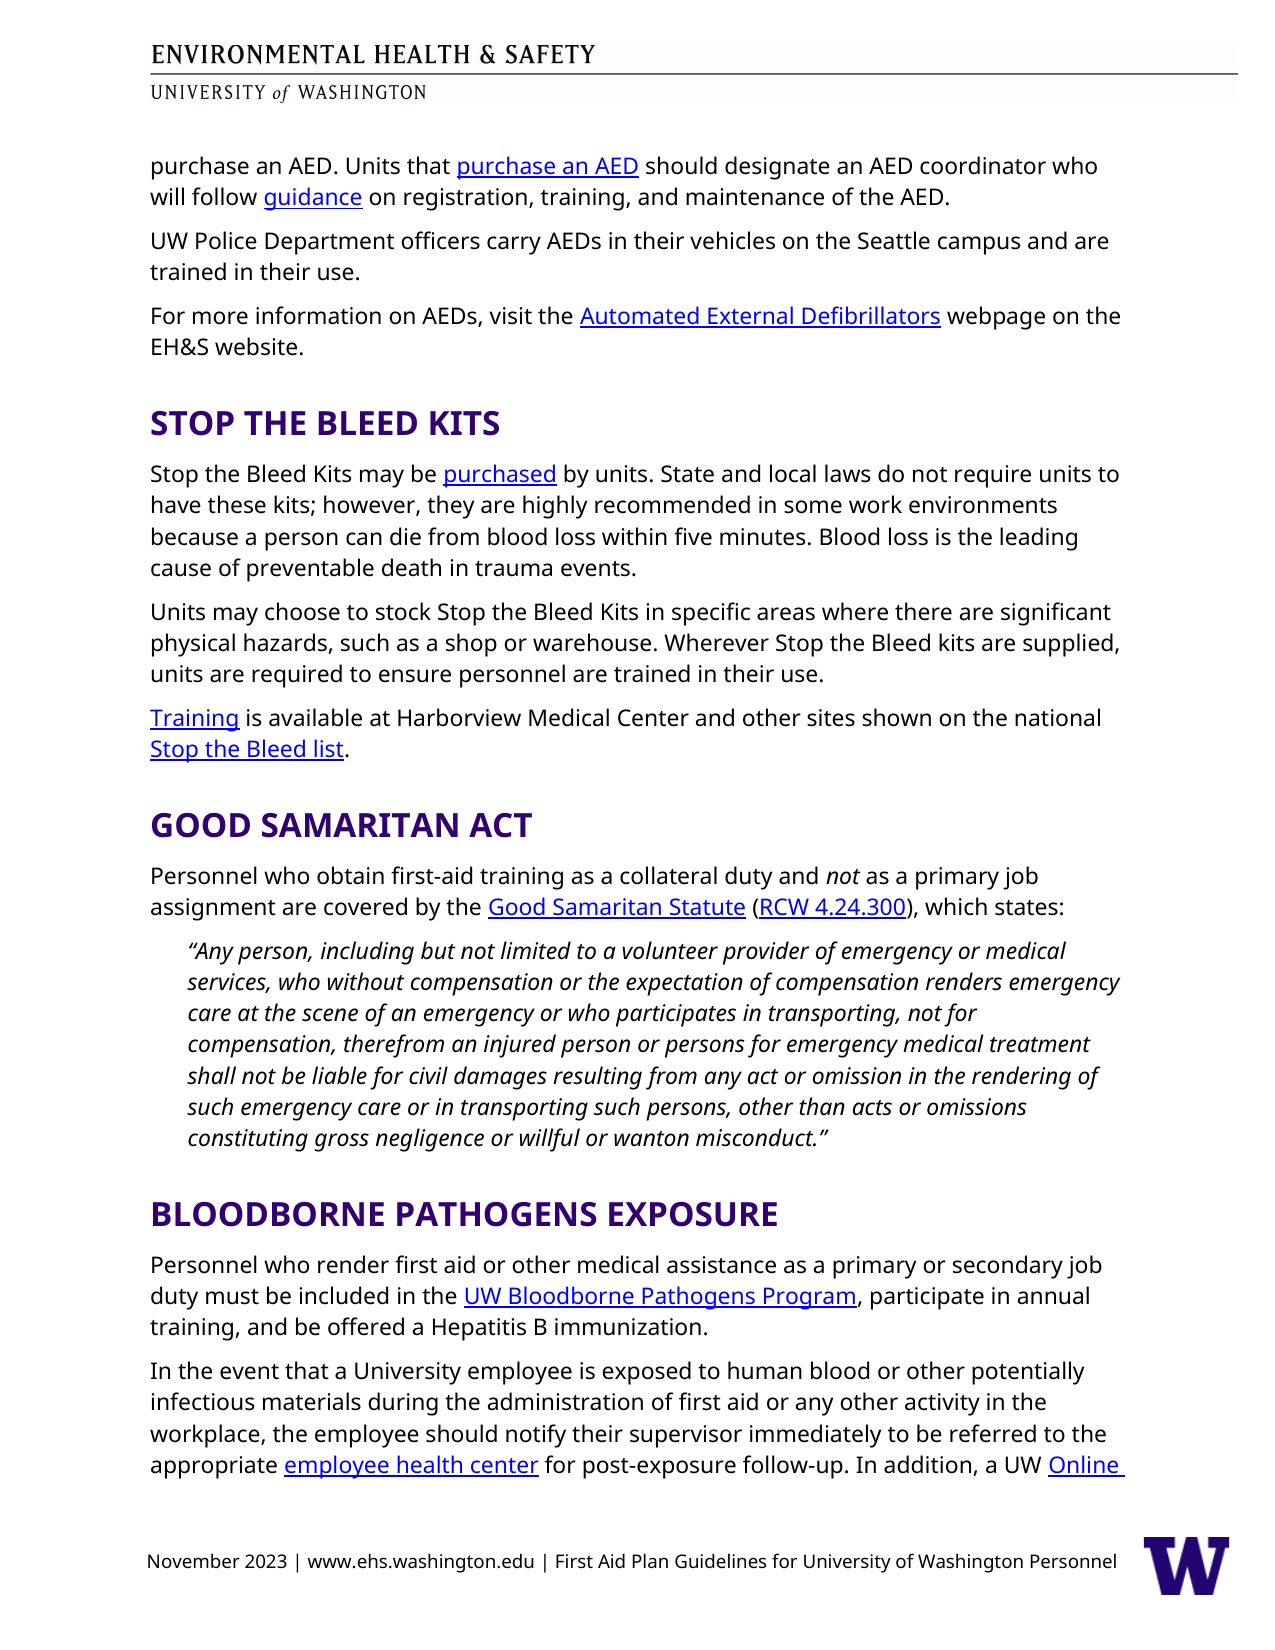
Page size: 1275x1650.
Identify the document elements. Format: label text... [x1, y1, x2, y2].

picture [150, 45, 1239, 103]
text Units may choose to stock Stop the Bleed Kits in specific areas where there are significant physical hazards, such as a shop or warehouse. Wherever Stop the Bleed kits are supplied, units are required to ensure personnel are trained in their use. [150, 595, 1125, 689]
text Personnel who obtain first-aid training as a collateral duty and not as a primary job assignment are covered by the Good Samaritan Statute (RCW 4.24.300), which states: [150, 859, 1125, 922]
text Stop the Bleed Kits may be purchased by units. State and local laws do not require units to have these kits; however, they are highly recommended in some work environments because a person can die from blood loss within five minutes. Blood loss is the leading cause of preventable death in trauma events. [150, 458, 1125, 583]
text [150, 150, 1125, 212]
subtitle Stop the Bleed Kits [150, 400, 1125, 445]
text For more information on AEDs, visit the Automated External Defibrillators webpage on the EH&S website. [150, 300, 1125, 362]
subtitle Good Samaritan Act [150, 802, 1125, 847]
subtitle Bloodborne pathogens exposure [150, 1191, 1125, 1236]
text Training is available at Harborview Medical Center and other sites shown on the national Stop the Bleed list. [150, 702, 1125, 764]
text “Any person, including but not limited to a volunteer provider of emergency or medical services, who without compensation or the expectation of compensation renders emergency care at the scene of an emergency or who participates in transporting, not for compensation, therefrom an injured person or persons for emergency medical treatment shall not be liable for civil damages resulting from any act or omission in the rendering of such emergency care or in transporting such persons, other than acts or omissions constituting gross negligence or willful or wanton misconduct.” [187, 934, 1125, 1153]
text UW Police Department officers carry AEDs in their vehicles on the Seattle campus and are trained in their use. [150, 225, 1125, 287]
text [150, 1355, 1125, 1480]
text Personnel who render first aid or other medical assistance as a primary or secondary job duty must be included in the UW Bloodborne Pathogens Program, participate in annual training, and be offered a Hepatitis B immunization. [150, 1249, 1125, 1342]
